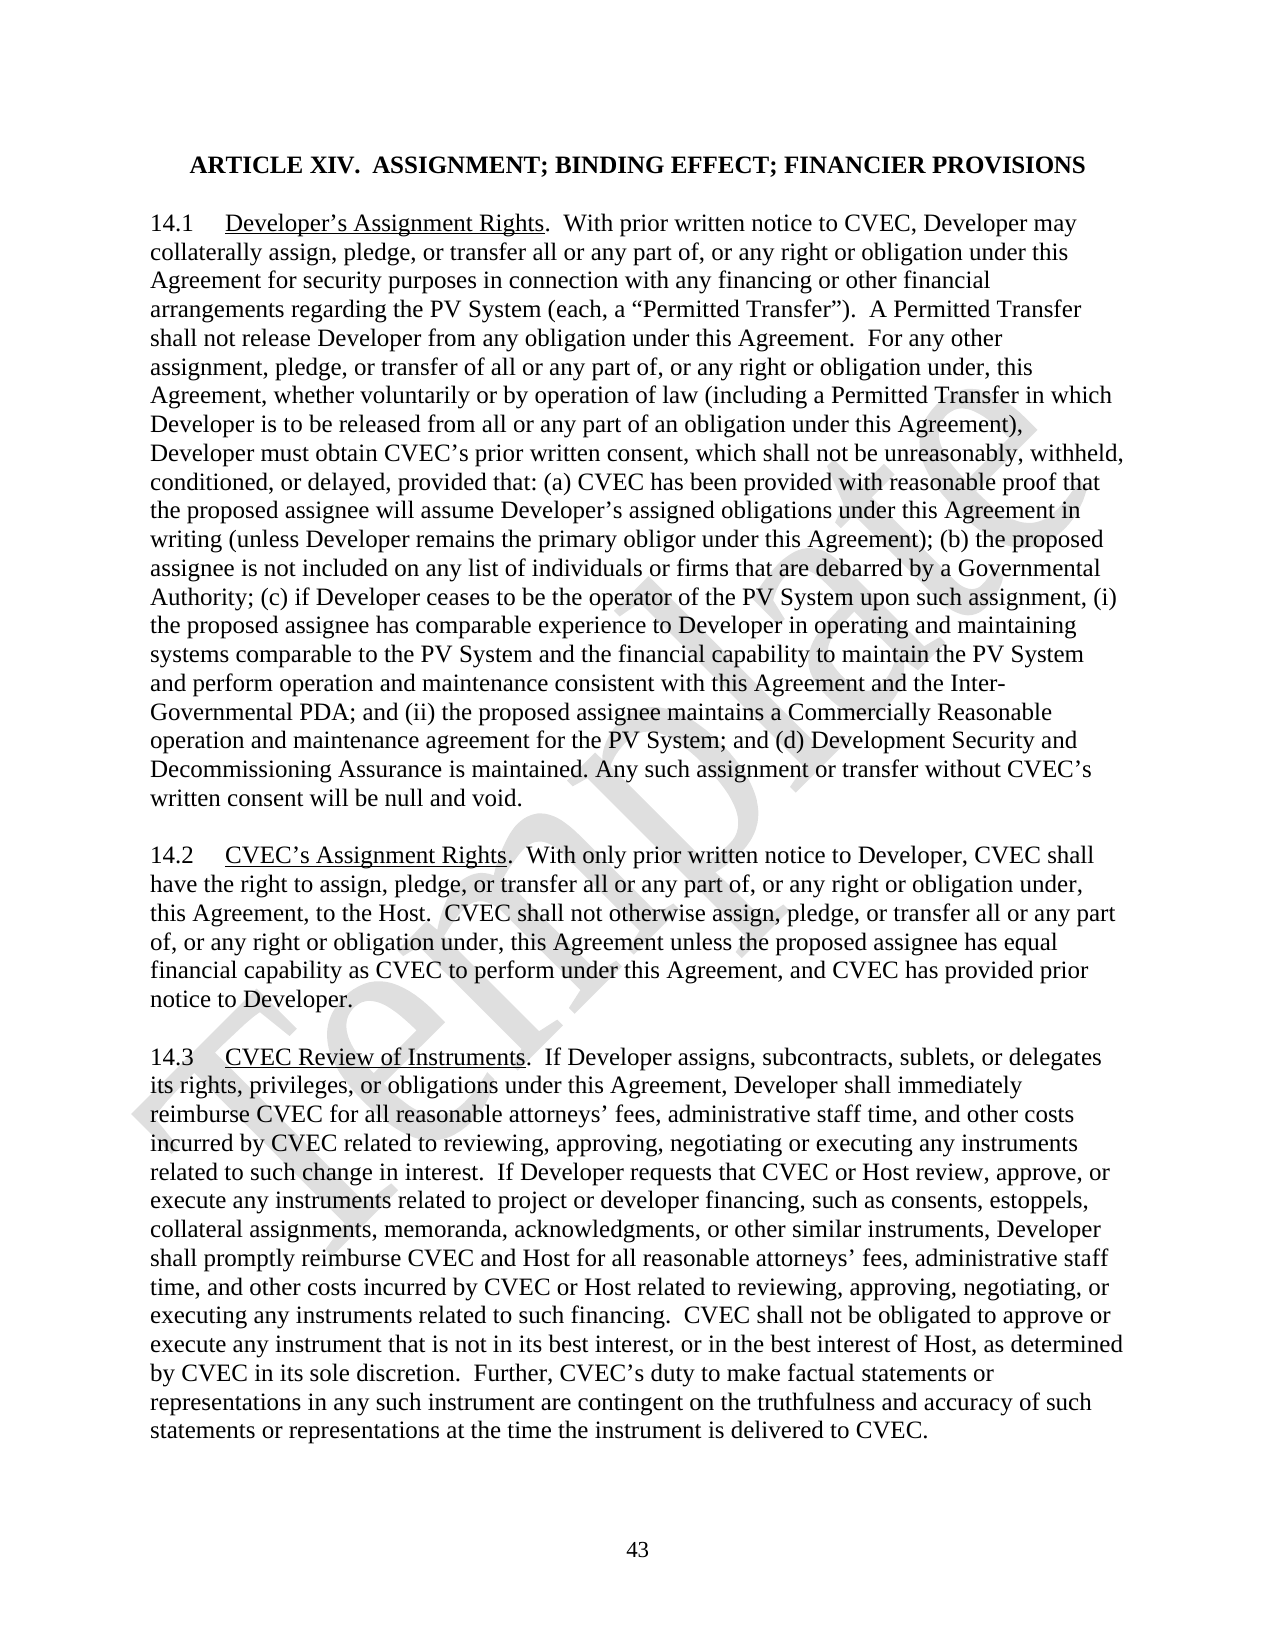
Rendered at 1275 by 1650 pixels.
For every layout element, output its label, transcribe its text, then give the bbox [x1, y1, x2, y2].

text 14.3 CVEC Review of Instruments. If Developer assigns, subcontracts, sublets, or delegates its rights, privileges, or obligations under this Agreement, Developer shall immediately reimburse CVEC for all reasonable attorneys’ fees, administrative staff time, and other costs incurred by CVEC related to reviewing, approving, negotiating or executing any instruments related to such change in interest. If Developer requests that CVEC or Host review, approve, or execute any instruments related to project or developer financing, such as consents, estoppels, collateral assignments, memoranda, acknowledgments, or other similar instruments, Developer shall promptly reimburse CVEC and Host for all reasonable attorneys’ fees, administrative staff time, and other costs incurred by CVEC or Host related to reviewing, approving, negotiating, or executing any instruments related to such financing. CVEC shall not be obligated to approve or execute any instrument that is not in its best interest, or in the best interest of Host, as determined by CVEC in its sole discretion. Further, CVEC’s duty to make factual statements or representations in any such instrument are contingent on the truthfulness and accuracy of such statements or representations at the time the instrument is delivered to CVEC. [150, 1042, 1125, 1444]
text 14.1 Developer’s Assignment Rights. With prior written notice to CVEC, Developer may collaterally assign, pledge, or transfer all or any part of, or any right or obligation under this Agreement for security purposes in connection with any financing or other financial arrangements regarding the PV System (each, a “Permitted Transfer”). A Permitted Transfer shall not release Developer from any obligation under this Agreement. For any other assignment, pledge, or transfer of all or any part of, or any right or obligation under, this Agreement, whether voluntarily or by operation of law (including a Permitted Transfer in which Developer is to be released from all or any part of an obligation under this Agreement), Developer must obtain CVEC’s prior written consent, which shall not be unreasonably, withheld, conditioned, or delayed, provided that: (a) CVEC has been provided with reasonable proof that the proposed assignee will assume Developer’s assigned obligations under this Agreement in writing (unless Developer remains the primary obligor under this Agreement); (b) the proposed assignee is not included on any list of individuals or firms that are debarred by a Governmental Authority; (c) if Developer ceases to be the operator of the PV System upon such assignment, (i) the proposed assignee has comparable experience to Developer in operating and maintaining systems comparable to the PV System and the financial capability to maintain the PV System and perform operation and maintenance consistent with this Agreement and the Inter-Governmental PDA; and (ii) the proposed assignee maintains a Commercially Reasonable operation and maintenance agreement for the PV System; and (d) Development Security and Decommissioning Assurance is maintained. Any such assignment or transfer without CVEC’s written consent will be null and void. [150, 208, 1125, 812]
subtitle ARTICLE XIV. ASSIGNMENT; BINDING EFFECT; FINANCIER PROVISIONS [150, 150, 1125, 179]
text 14.2 CVEC’s Assignment Rights. With only prior written notice to Developer, CVEC shall have the right to assign, pledge, or transfer all or any part of, or any right or obligation under, this Agreement, to the Host. CVEC shall not otherwise assign, pledge, or transfer all or any part of, or any right or obligation under, this Agreement unless the proposed assignee has equal financial capability as CVEC to perform under this Agreement, and CVEC has provided prior notice to Developer. [150, 841, 1125, 1013]
